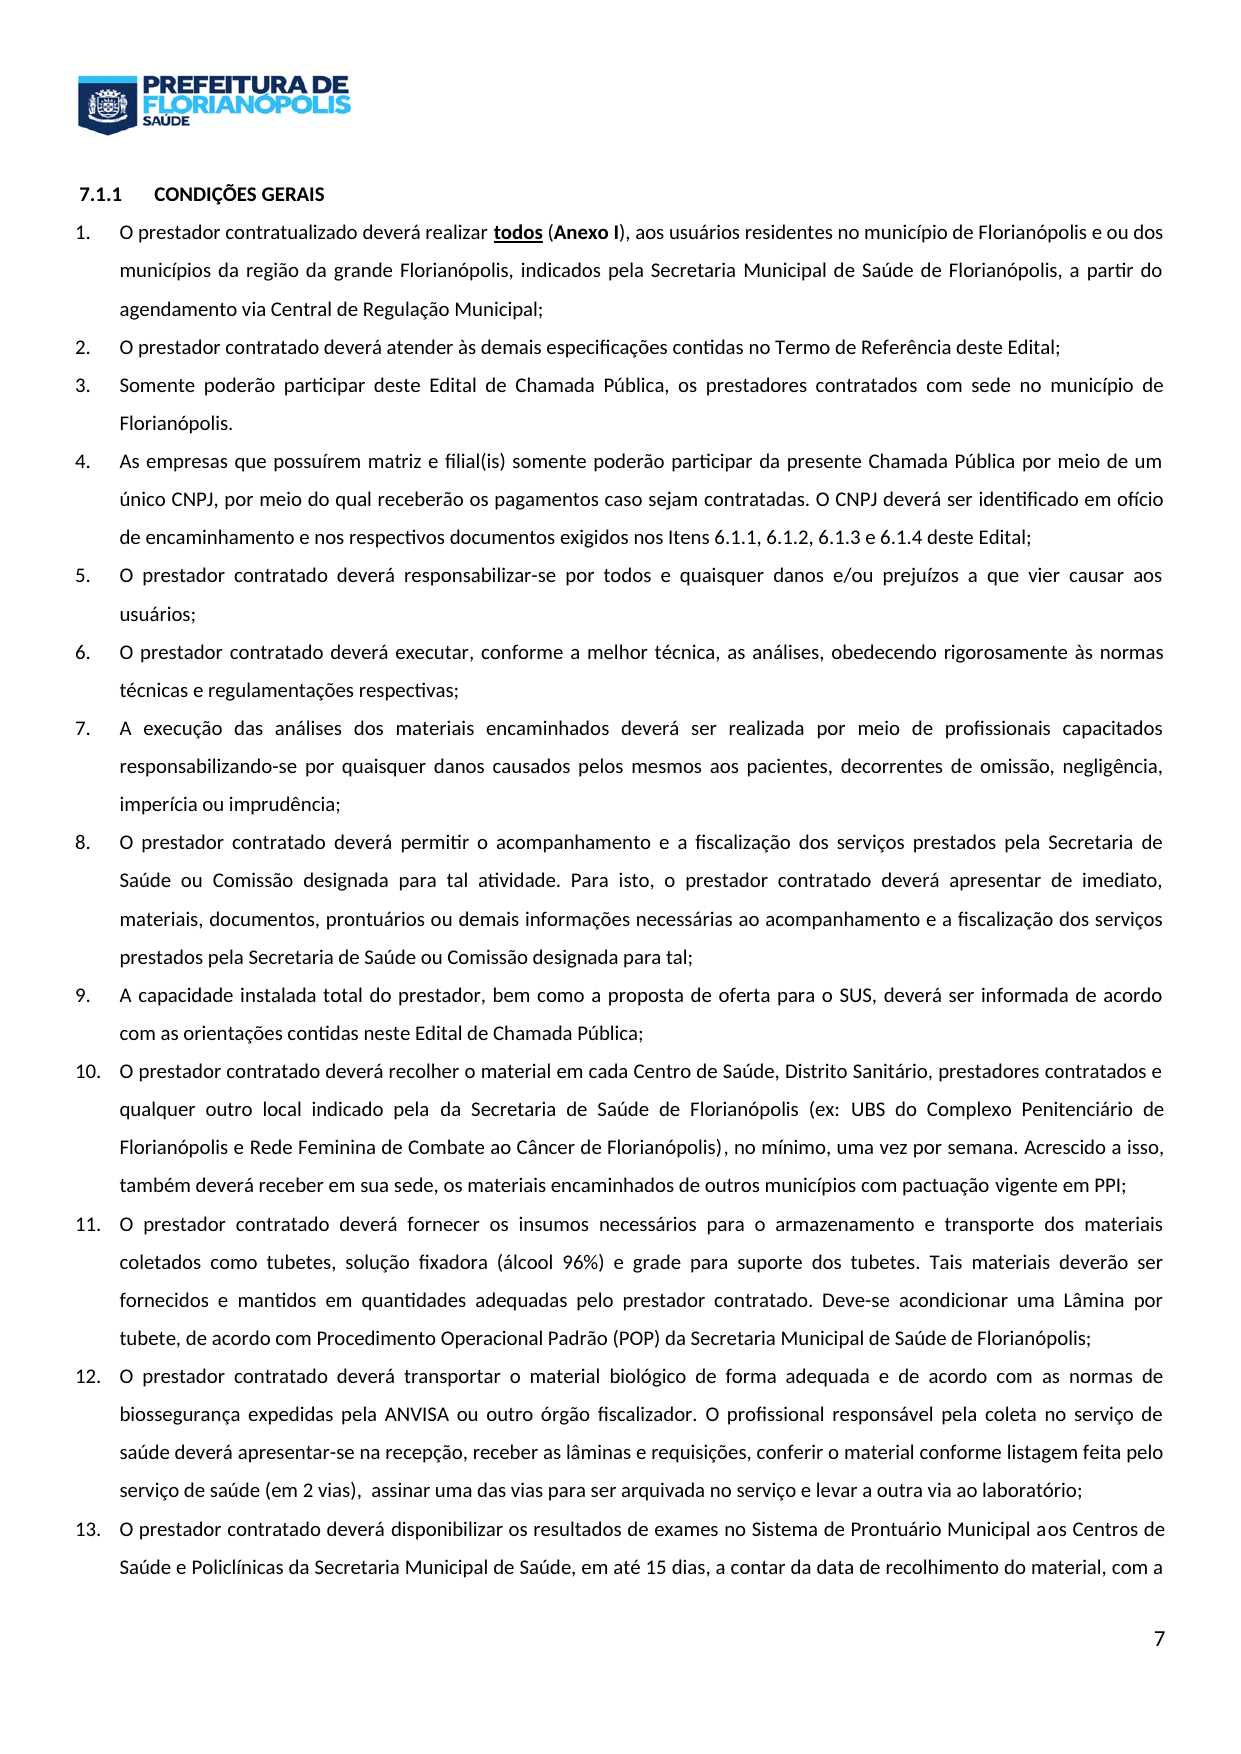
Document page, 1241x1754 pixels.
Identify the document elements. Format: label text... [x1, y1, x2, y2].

list O prestador contratado deverá recolher o material em cada Centro de Saúde, Distrito Sanitário, prestadores contratados e qualquer outro local indicado pela da Secretaria de Saúde de Florianópolis (ex: UBS do Complexo Penitenciário de Florianópolis e Rede Feminina de Combate ao Câncer de Florianópolis), no mínimo, uma vez por semana. Acrescido a isso, também deverá receber em sua sede, os materiais encaminhados de outros municípios com pactuação vigente em PPI; [75, 1058, 1165, 1198]
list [75, 1516, 1165, 1579]
list O prestador contratualizado deverá realizar todos (Anexo I), aos usuários residentes no município de Florianópolis e ou dos municípios da região da grande Florianópolis, indicados pela Secretaria Municipal de Saúde de Florianópolis, a partir do agendamento via Central de Regulação Municipal; [75, 219, 1165, 321]
list O prestador contratado deverá executar, conforme a melhor técnica, as análises, obedecendo rigorosamente às normas técnicas e regulamentações respectivas; [75, 639, 1165, 702]
list Somente poderão participar deste Edital de Chamada Pública, os prestadores contratados com sede no município de Florianópolis. [75, 372, 1165, 436]
picture [75, 73, 357, 136]
list A capacidade instalada total do prestador, bem como a proposta de oferta para o SUS, deverá ser informada de acordo com as orientações contidas neste Edital de Chamada Pública; [75, 982, 1165, 1046]
list O prestador contratado deverá permitir o acompanhamento e a fiscalização dos serviços prestados pela Secretaria de Saúde ou Comissão designada para tal atividade. Para isto, o prestador contratado deverá apresentar de imediato, materiais, documentos, prontuários ou demais informações necessárias ao acompanhamento e a fiscalização dos serviços prestados pela Secretaria de Saúde ou Comissão designada para tal; [75, 829, 1165, 969]
list O prestador contratado deverá atender às demais especificações contidas no Termo de Referência deste Edital; [75, 334, 1165, 359]
list O prestador contratado deverá responsabilizar-se por todos e quaisquer danos e/ou prejuízos a que vier causar aos usuários; [75, 563, 1165, 626]
list As empresas que possuírem matriz e filial(is) somente poderão participar da presente Chamada Pública por meio de um único CNPJ, por meio do qual receberão os pagamentos caso sejam contratadas. O CNPJ deverá ser identificado em ofício de encaminhamento e nos respectivos documentos exigidos nos Itens 6.1.1, 6.1.2, 6.1.3 e 6.1.4 deste Edital; [75, 448, 1165, 550]
list A execução das análises dos materiais encaminhados deverá ser realizada por meio de profissionais capacitados responsabilizando-se por quaisquer danos causados pelos mesmos aos pacientes, decorrentes de omissão, negligência, imperícia ou imprudência; [75, 715, 1165, 817]
list CONDIÇÕES GERAIS [79, 181, 1165, 207]
list O prestador contratado deverá fornecer os insumos necessários para o armazenamento e transporte dos materiais coletados como tubetes, solução fixadora (álcool 96%) e grade para suporte dos tubetes. Tais materiais deverão ser fornecidos e mantidos em quantidades adequadas pelo prestador contratado. Deve-se acondicionar uma Lâmina por tubete, de acordo com Procedimento Operacional Padrão (POP) da Secretaria Municipal de Saúde de Florianópolis; [75, 1211, 1165, 1351]
list O prestador contratado deverá transportar o material biológico de forma adequada e de acordo com as normas de biossegurança expedidas pela ANVISA ou outro órgão fiscalizador. O profissional responsável pela coleta no serviço de saúde deverá apresentar-se na recepção, receber as lâminas e requisições, conferir o material conforme listagem feita pelo serviço de saúde (em 2 vias), assinar uma das vias para ser arquivada no serviço e levar a outra via ao laboratório; [75, 1363, 1165, 1503]
